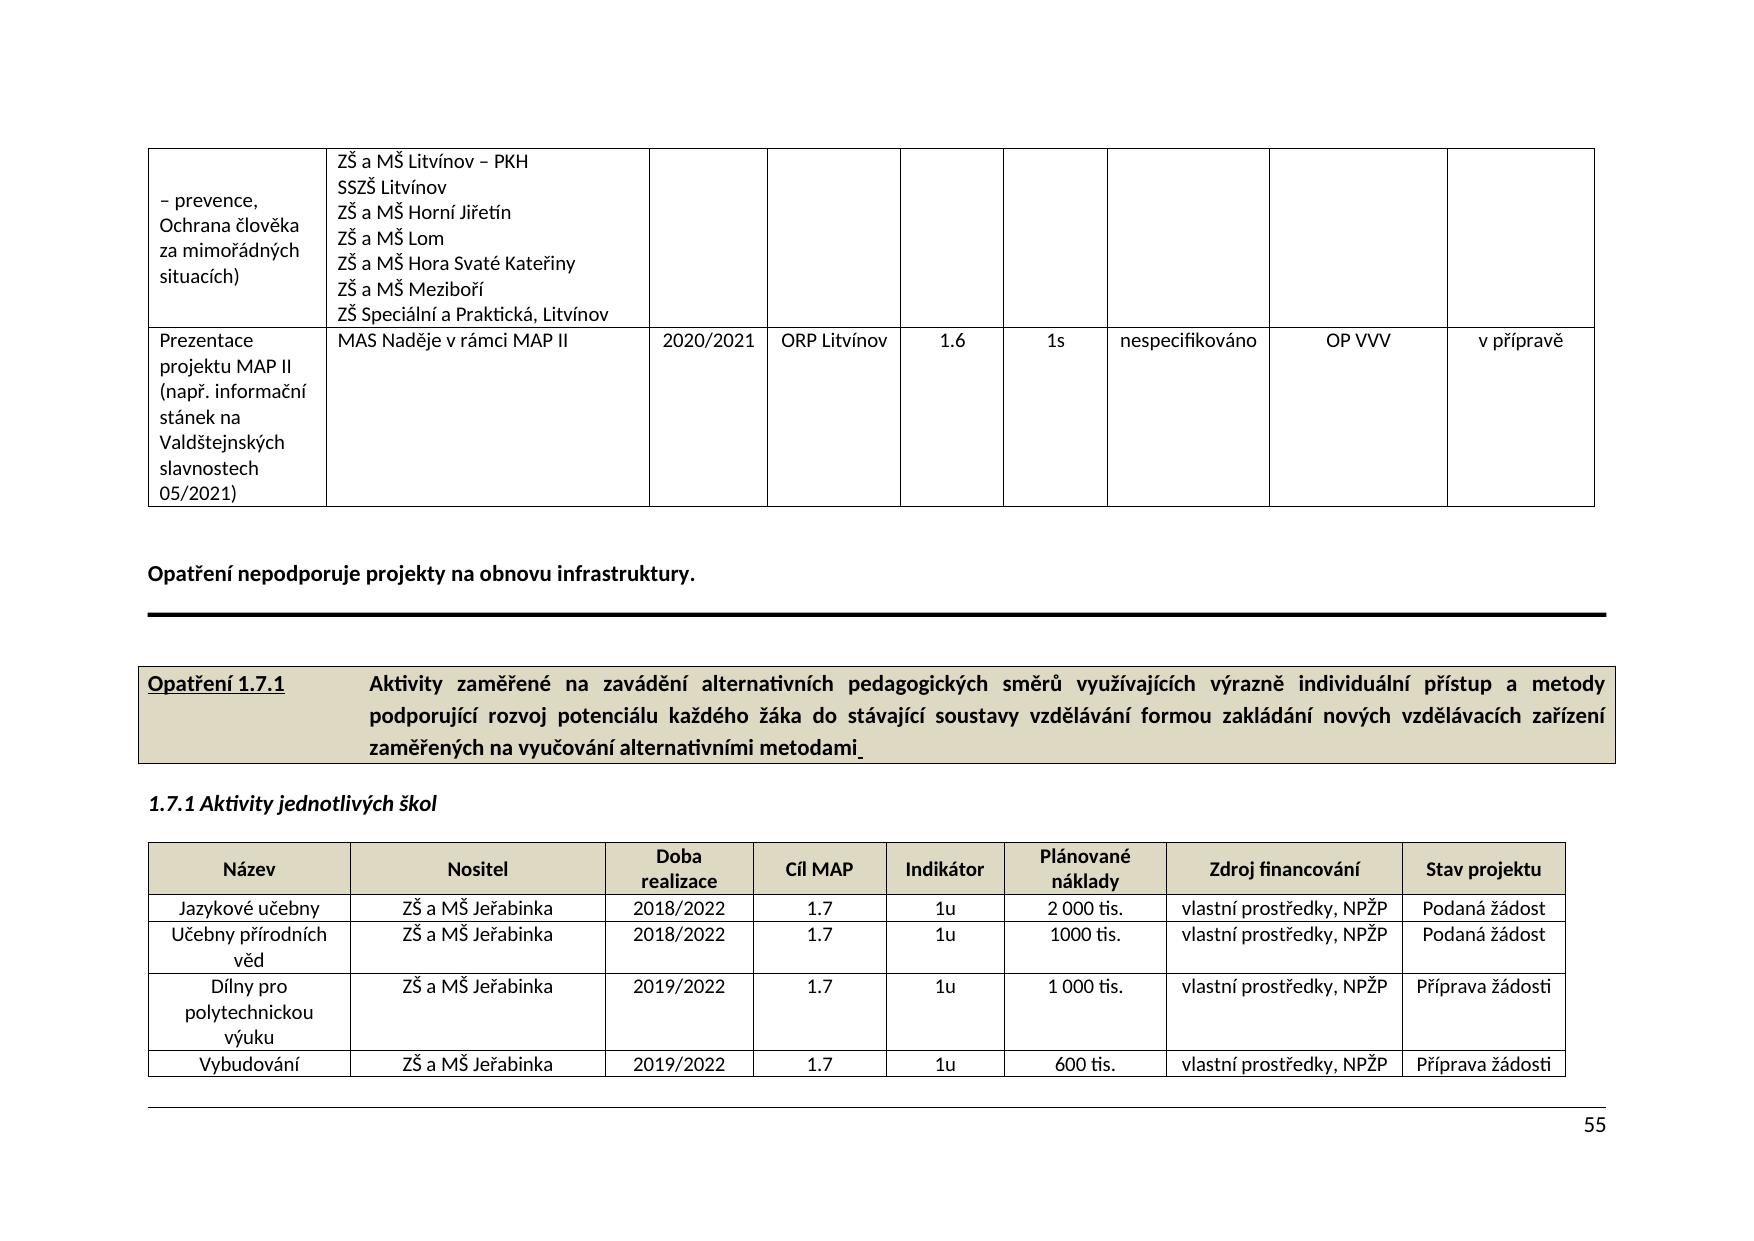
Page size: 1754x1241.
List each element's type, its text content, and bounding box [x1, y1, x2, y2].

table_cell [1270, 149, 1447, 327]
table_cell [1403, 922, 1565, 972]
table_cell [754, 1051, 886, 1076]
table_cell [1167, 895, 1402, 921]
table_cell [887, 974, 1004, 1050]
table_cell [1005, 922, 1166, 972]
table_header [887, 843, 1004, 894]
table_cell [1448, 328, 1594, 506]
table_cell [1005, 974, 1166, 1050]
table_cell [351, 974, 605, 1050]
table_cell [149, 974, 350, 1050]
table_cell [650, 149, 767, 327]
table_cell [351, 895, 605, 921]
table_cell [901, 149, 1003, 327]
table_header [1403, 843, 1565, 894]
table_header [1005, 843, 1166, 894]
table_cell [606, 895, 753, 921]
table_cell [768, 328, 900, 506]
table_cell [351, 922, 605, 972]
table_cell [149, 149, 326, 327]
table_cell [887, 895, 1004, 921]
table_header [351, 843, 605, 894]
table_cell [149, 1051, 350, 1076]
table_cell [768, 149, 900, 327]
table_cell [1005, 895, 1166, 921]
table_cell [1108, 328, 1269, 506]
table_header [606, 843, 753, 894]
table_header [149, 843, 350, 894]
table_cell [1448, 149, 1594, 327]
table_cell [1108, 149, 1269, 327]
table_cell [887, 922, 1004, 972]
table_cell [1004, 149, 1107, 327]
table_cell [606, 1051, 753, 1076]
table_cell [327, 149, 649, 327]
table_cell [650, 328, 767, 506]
text 1.7.1 Aktivity jednotlivých škol [148, 789, 1606, 817]
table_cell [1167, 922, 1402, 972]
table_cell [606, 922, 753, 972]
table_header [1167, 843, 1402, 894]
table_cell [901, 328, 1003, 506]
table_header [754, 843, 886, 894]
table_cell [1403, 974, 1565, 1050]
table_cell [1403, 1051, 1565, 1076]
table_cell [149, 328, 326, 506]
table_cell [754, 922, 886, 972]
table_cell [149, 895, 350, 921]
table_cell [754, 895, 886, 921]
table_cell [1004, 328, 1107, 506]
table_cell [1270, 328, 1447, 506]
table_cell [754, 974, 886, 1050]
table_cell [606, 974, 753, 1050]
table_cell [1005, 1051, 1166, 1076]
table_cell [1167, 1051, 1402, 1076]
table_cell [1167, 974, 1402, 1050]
text Opatření 1.7.1 Aktivity zaměřené na zavádění alternativních pedagogických směrů využívajících výrazně individuální přístup a metody podporující rozvoj potenciálu každého žáka do stávající soustavy vzdělávání formou zakládání nových vzdělávacích zařízení zaměřených na vyučování alternativními metodami [139, 667, 1615, 763]
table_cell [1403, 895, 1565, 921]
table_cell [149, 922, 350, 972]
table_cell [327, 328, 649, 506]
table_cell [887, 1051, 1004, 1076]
text Opatření nepodporuje projekty na obnovu infrastruktury. [148, 559, 1606, 588]
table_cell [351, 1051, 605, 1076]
